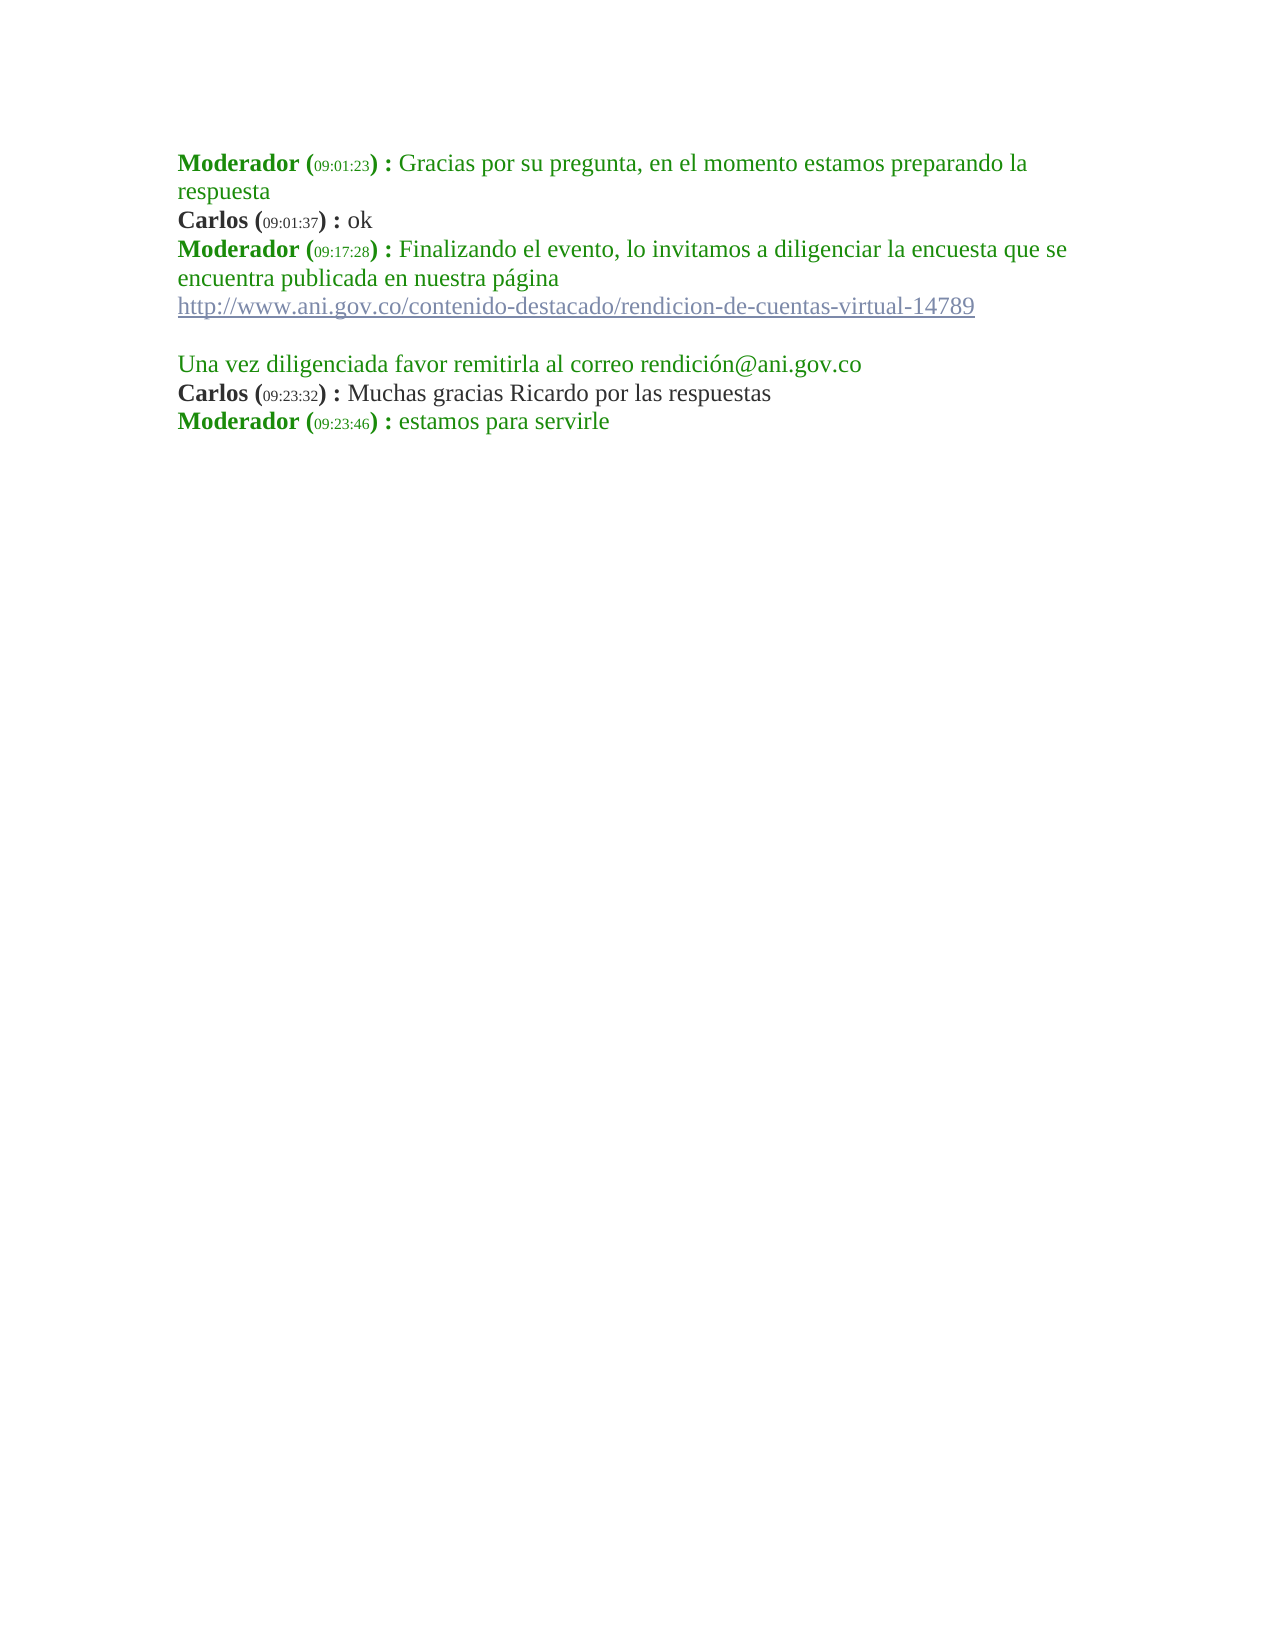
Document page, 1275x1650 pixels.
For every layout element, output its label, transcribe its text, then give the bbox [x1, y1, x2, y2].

text Carlos (09:01:37) : ok [177, 205, 1098, 234]
text Moderador (09:23:46) : estamos para servirle [177, 406, 1098, 435]
text Moderador (09:17:28) : Finalizando el evento, lo invitamos a diligenciar la encuesta que se encuentra publicada en nuestra página http://www.ani.gov.co/contenido-destacado/rendicion-de-cuentas-virtual-14789 Una vez diligenciada favor remitirla al correo rendición@ani.gov.co [177, 234, 1098, 378]
text Moderador (09:01:23) : Gracias por su pregunta, en el momento estamos preparando la respuesta [177, 148, 1098, 205]
text Carlos (09:23:32) : Muchas gracias Ricardo por las respuestas [177, 378, 1098, 406]
